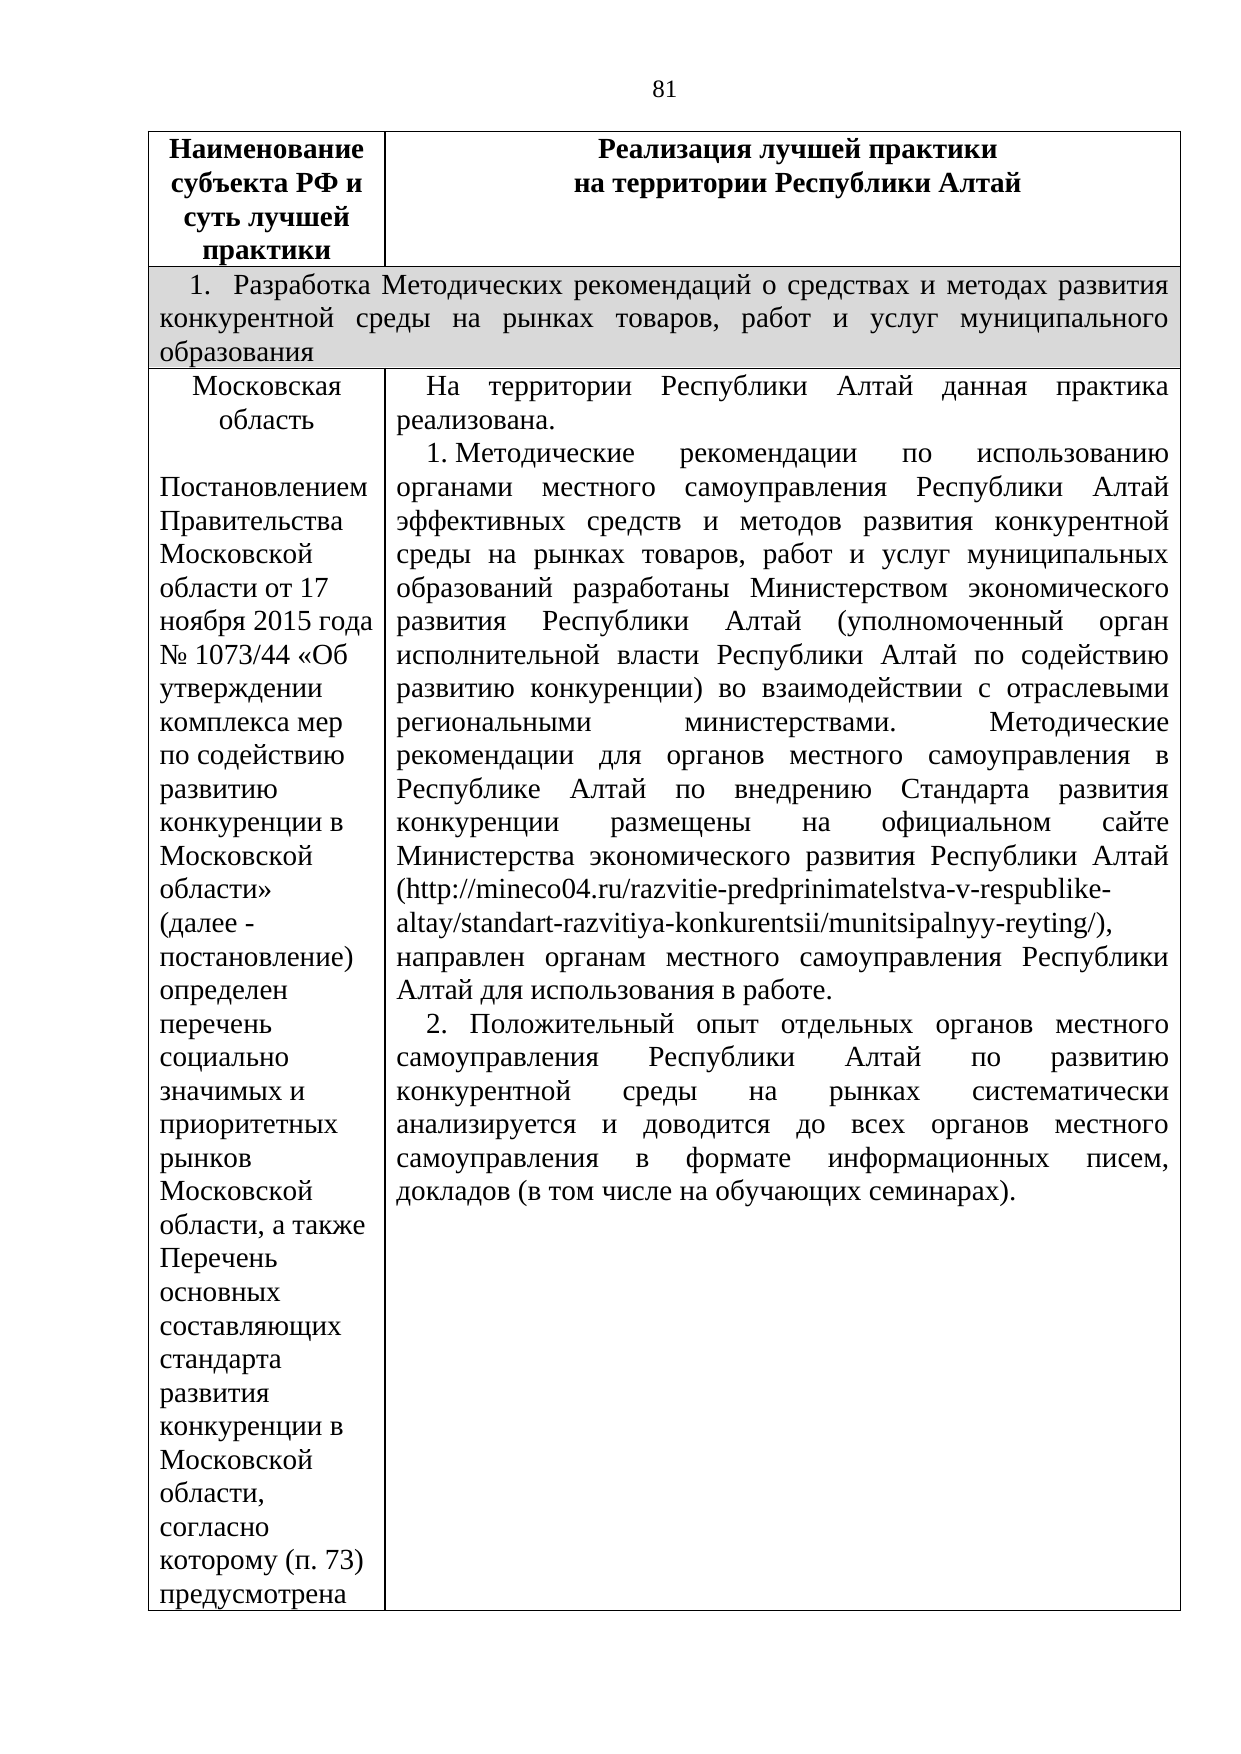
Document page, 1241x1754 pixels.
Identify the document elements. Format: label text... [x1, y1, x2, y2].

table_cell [149, 369, 384, 1609]
table_header Реализация лучшей практики на территории Республики Алтай [386, 132, 1180, 266]
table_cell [386, 369, 1180, 1609]
table_header Наименование субъекта РФ и суть лучшей практики [149, 132, 384, 266]
table_cell 1. Разработка Методических рекомендаций о средствах и методах развития конкурентной среды на рынках товаров, работ и услуг муниципального образования [149, 267, 1180, 367]
